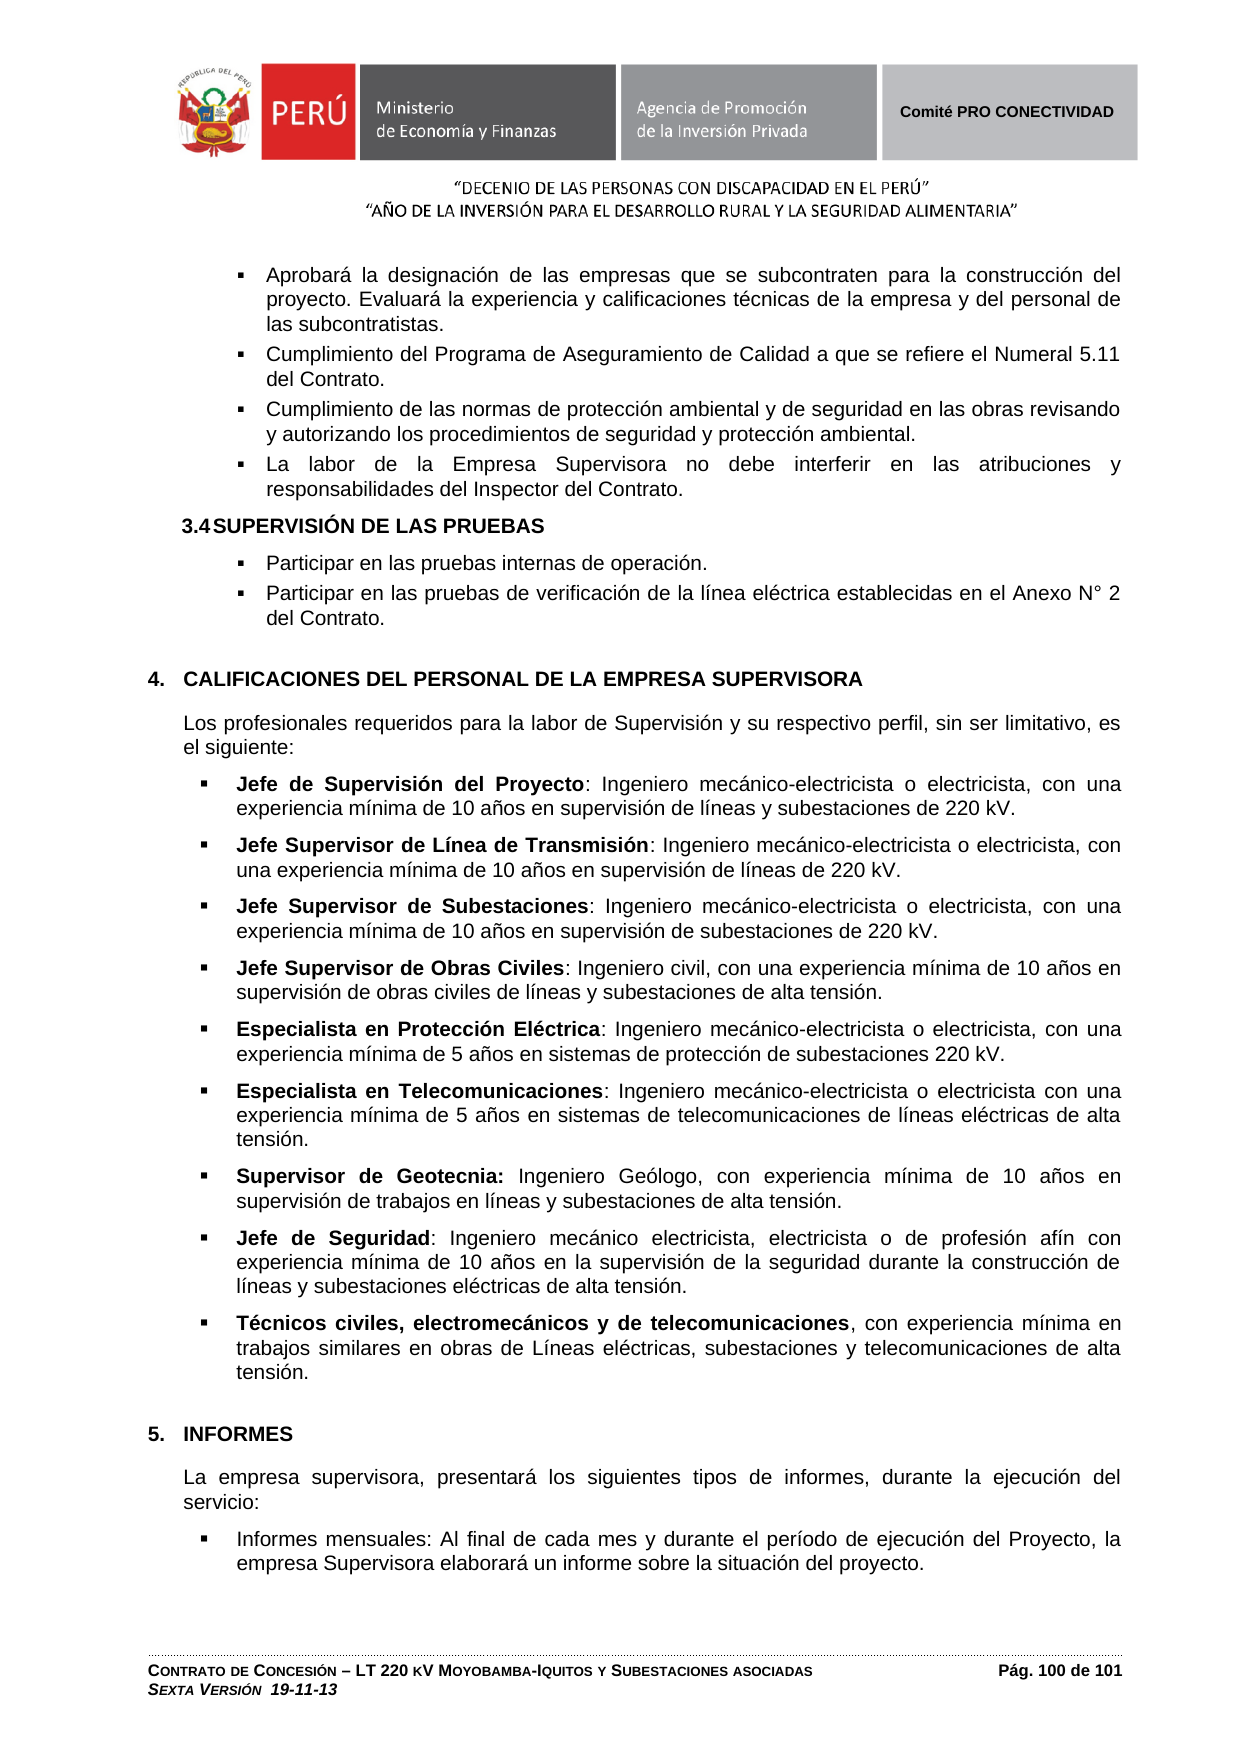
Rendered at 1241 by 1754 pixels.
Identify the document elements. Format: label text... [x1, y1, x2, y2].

list INFORMES [148, 1422, 1122, 1446]
list Especialista en Telecomunicaciones: Ingeniero mecánico-electricista o electricista con una experiencia mínima de 5 años en sistemas de telecomunicaciones de líneas eléctricas de alta tensión. [199, 1078, 1122, 1151]
list Supervisión DE las pruebas [181, 513, 1122, 537]
list Jefe de Supervisión del Proyecto: Ingeniero mecánico-electricista o electricista, con una experiencia mínima de 10 años en supervisión de líneas y subestaciones de 220 kV. [199, 772, 1122, 820]
picture [174, 62, 1138, 220]
list Supervisor de Geotecnia: Ingeniero Geólogo, con experiencia mínima de 10 años en supervisión de trabajos en líneas y subestaciones de alta tensión. [199, 1164, 1122, 1213]
list Técnicos civiles, electromecánicos y de telecomunicaciones, con experiencia mínima en trabajos similares en obras de Líneas eléctricas, subestaciones y telecomunicaciones de alta tensión. [199, 1311, 1122, 1384]
list Jefe Supervisor de Línea de Transmisión: Ingeniero mecánico-electricista o electricista, con una experiencia mínima de 10 años en supervisión de líneas de 220 kV. [199, 833, 1122, 881]
text La empresa supervisora, presentará los siguientes tipos de informes, durante la ejecución del servicio: [183, 1465, 1122, 1513]
list Jefe de Seguridad: Ingeniero mecánico electricista, electricista o de profesión afín con experiencia mínima de 10 años en la supervisión de la seguridad durante la construcción de líneas y subestaciones eléctricas de alta tensión. [199, 1226, 1122, 1298]
list Cumplimiento del Programa de Aseguramiento de Calidad a que se refiere el Numeral 5.11 del Contrato. [236, 342, 1122, 391]
list Especialista en Protección Eléctrica: Ingeniero mecánico-electricista o electricista, con una experiencia mínima de 5 años en sistemas de protección de subestaciones 220 kV. [199, 1017, 1122, 1066]
list Cumplimiento de las normas de protección ambiental y de seguridad en las obras revisando y autorizando los procedimientos de seguridad y protección ambiental. [236, 397, 1122, 446]
list Jefe Supervisor de Obras Civiles: Ingeniero civil, con una experiencia mínima de 10 años en supervisión de obras civiles de líneas y subestaciones de alta tensión. [199, 956, 1122, 1004]
list Participar en las pruebas de verificación de la línea eléctrica establecidas en el Anexo N° 2 del Contrato. [236, 581, 1122, 629]
list Informes mensuales: Al final de cada mes y durante el período de ejecución del Proyecto, la empresa Supervisora elaborará un informe sobre la situación del proyecto. [199, 1526, 1122, 1575]
list Jefe Supervisor de Subestaciones: Ingeniero mecánico-electricista o electricista, con una experiencia mínima de 10 años en supervisión de subestaciones de 220 kV. [199, 894, 1122, 943]
list La labor de la Empresa Supervisora no debe interferir en las atribuciones y responsabilidades del Inspector del Contrato. [236, 452, 1122, 501]
text Los profesionales requeridos para la labor de Supervisión y su respectivo perfil, sin ser limitativo, es el siguiente: [183, 710, 1122, 759]
list CALIFICACIONES DEL PERSONAL DE LA EMPRESA SUPERVISORA [148, 667, 1122, 691]
list Aprobará la designación de las empresas que se subcontraten para la construcción del proyecto. Evaluará la experiencia y calificaciones técnicas de la empresa y del personal de las subcontratistas. [236, 263, 1122, 336]
list Participar en las pruebas internas de operación. [236, 550, 1122, 574]
